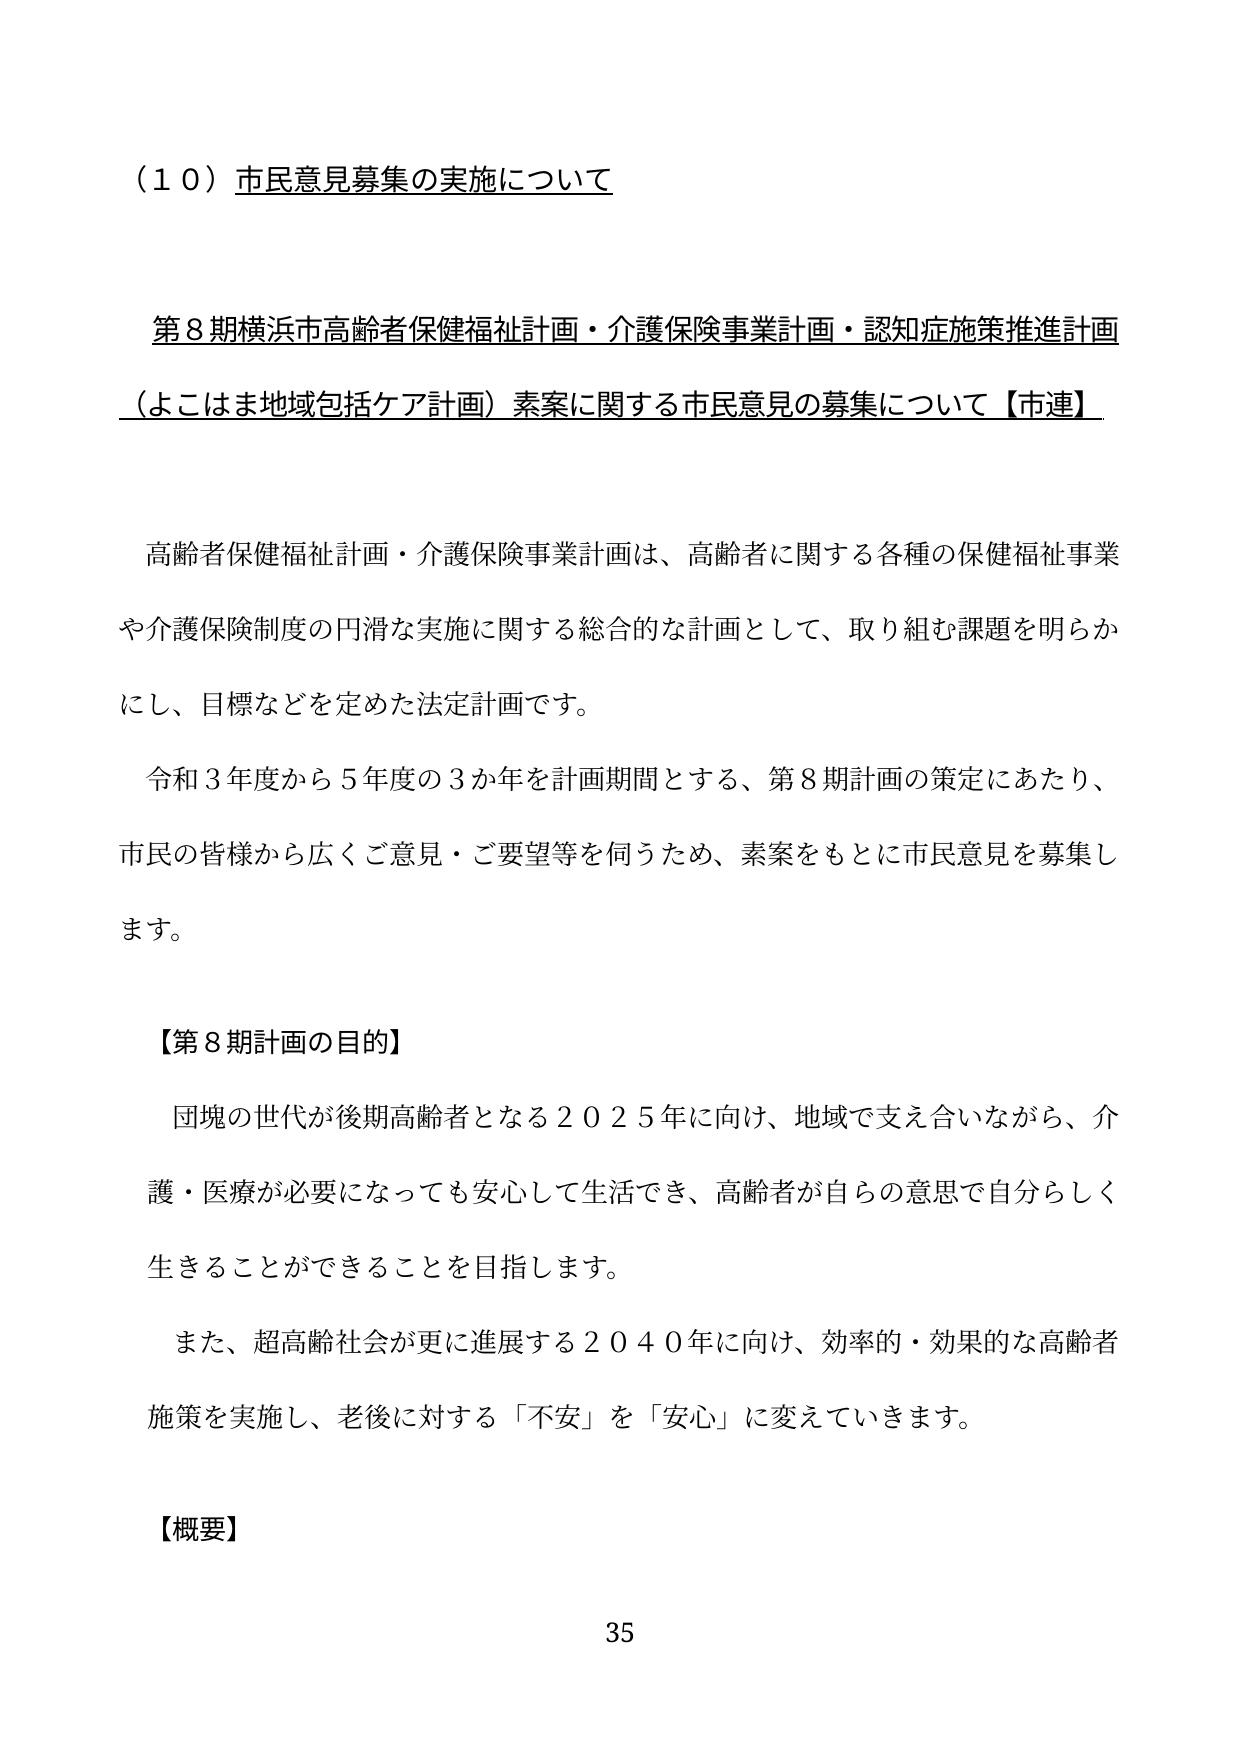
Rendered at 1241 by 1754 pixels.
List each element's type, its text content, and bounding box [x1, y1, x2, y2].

text 第８期横浜市高齢者保健福祉計画・介護保険事業計画・認知症施策推進計画（よこはま地域包括ケア計画）素案に関する市民意見の募集について【市連】 [118, 291, 1122, 441]
text また、超高齢社会が更に進展する２０４０年に向け、効率的・効果的な高齢者施策を実施し、老後に対する「不安」を「安心」に変えていきます。 [118, 1303, 1122, 1453]
text 【概要】 [118, 1491, 1122, 1566]
text 団塊の世代が後期高齢者となる２０２５年に向け、地域で支え合いながら、介護・医療が必要になっても安心して生活でき、高齢者が自らの意思で自分らしく生きることができることを目指します。 [118, 1078, 1122, 1303]
text 令和３年度から５年度の３か年を計画期間とする、第８期計画の策定にあたり、市民の皆様から広くご意見・ご要望等を伺うため、素案をもとに市民意見を募集します。 [118, 741, 1122, 966]
text （１０）市民意見募集の実施について [118, 141, 1122, 216]
text 【第８期計画の目的】 [118, 1003, 1122, 1078]
text 高齢者保健福祉計画・介護保険事業計画は、高齢者に関する各種の保健福祉事業や介護保険制度の円滑な実施に関する総合的な計画として、取り組む課題を明らかにし、目標などを定めた法定計画です。 [118, 516, 1122, 741]
